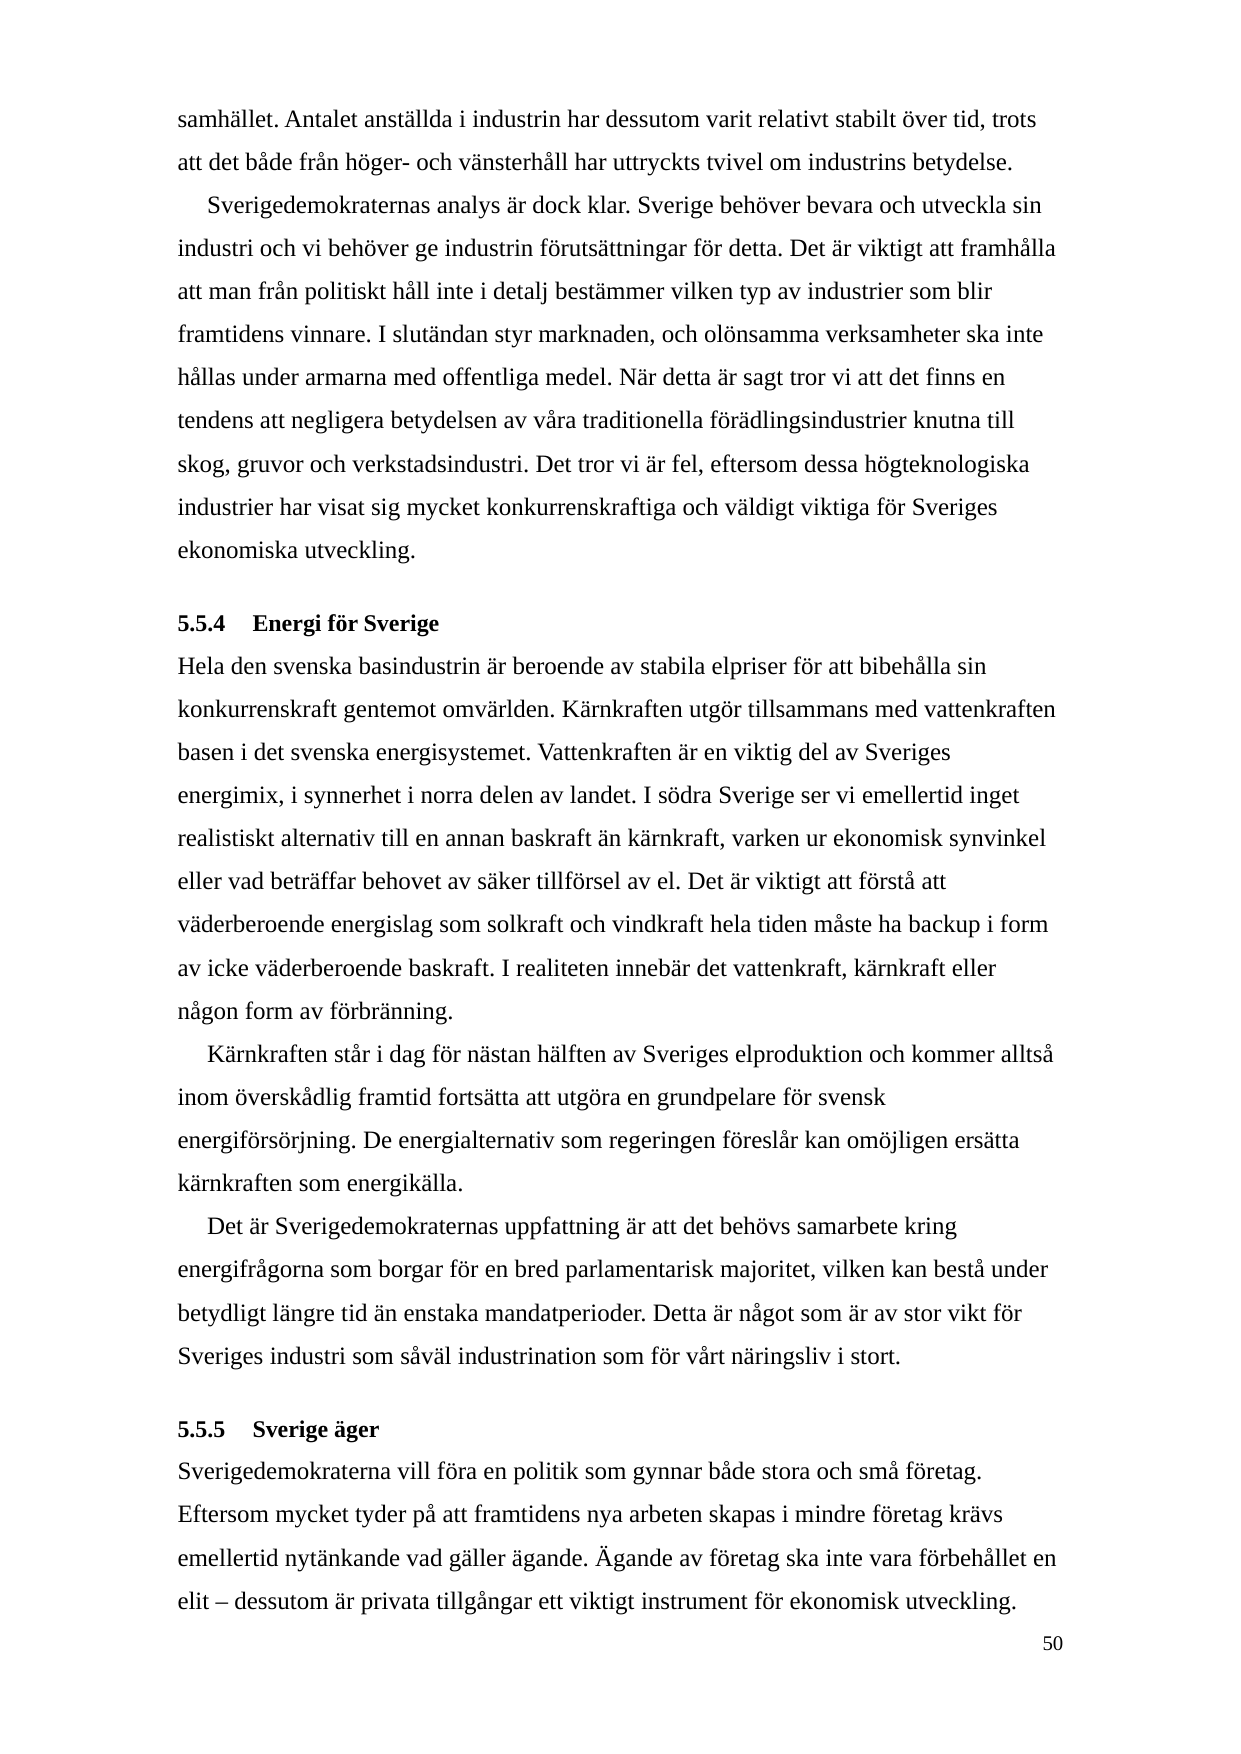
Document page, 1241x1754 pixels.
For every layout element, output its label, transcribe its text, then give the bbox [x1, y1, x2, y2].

text Sverigedemokraterna vill föra en politik som gynnar både stora och små företag. Eftersom mycket tyder på att framtidens nya arbeten skapas i mindre företag krävs emellertid nytänkande vad gäller ägande. Ägande av företag ska inte vara förbehållet en elit – dessutom är privata tillgångar ett viktigt instrument för ekonomisk utveckling. [177, 1456, 1063, 1614]
subtitle Energi för Sverige [177, 609, 1063, 637]
subtitle Sverige äger [177, 1415, 1063, 1443]
text Sverigedemokraternas analys är dock klar. Sverige behöver bevara och utveckla sin industri och vi behöver ge industrin förutsättningar för detta. Det är viktigt att framhålla att man från politiskt håll inte i detalj bestämmer vilken typ av industrier som blir framtidens vinnare. I slutändan styr marknaden, och olönsamma verksamheter ska inte hållas under armarna med offentliga medel. När detta är sagt tror vi att det finns en tendens att negligera betydelsen av våra traditionella förädlingsindustrier knutna till skog, gruvor och verkstadsindustri. Det tror vi är fel, eftersom dessa högteknologiska industrier har visat sig mycket konkurrenskraftiga och väldigt viktiga för Sveriges ekonomiska utveckling. [177, 190, 1063, 564]
text Det är Sverigedemokraternas uppfattning är att det behövs samarbete kring energifrågorna som borgar för en bred parlamentarisk majoritet, vilken kan bestå under betydligt längre tid än enstaka mandatperioder. Detta är något som är av stor vikt för Sveriges industri som såväl industrination som för vårt näringsliv i stort. [177, 1211, 1063, 1369]
text Kärnkraften står i dag för nästan hälften av Sveriges elproduktion och kommer alltså inom överskådlig framtid fortsätta att utgöra en grundpelare för svensk energiförsörjning. De energialternativ som regeringen föreslår kan omöjligen ersätta kärnkraften som energikälla. [177, 1039, 1063, 1197]
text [177, 104, 1063, 176]
text Hela den svenska basindustrin är beroende av stabila elpriser för att bibehålla sin konkurrenskraft gentemot omvärlden. Kärnkraften utgör tillsammans med vattenkraften basen i det svenska energisystemet. Vattenkraften är en viktig del av Sveriges energimix, i synnerhet i norra delen av landet. I södra Sverige ser vi emellertid inget realistiskt alternativ till en annan baskraft än kärnkraft, varken ur ekonomisk synvinkel eller vad beträffar behovet av säker tillförsel av el. Det är viktigt att förstå att väderberoende energislag som solkraft och vindkraft hela tiden måste ha backup i form av icke väderberoende baskraft. I realiteten innebär det vattenkraft, kärnkraft eller någon form av förbränning. [177, 651, 1063, 1024]
